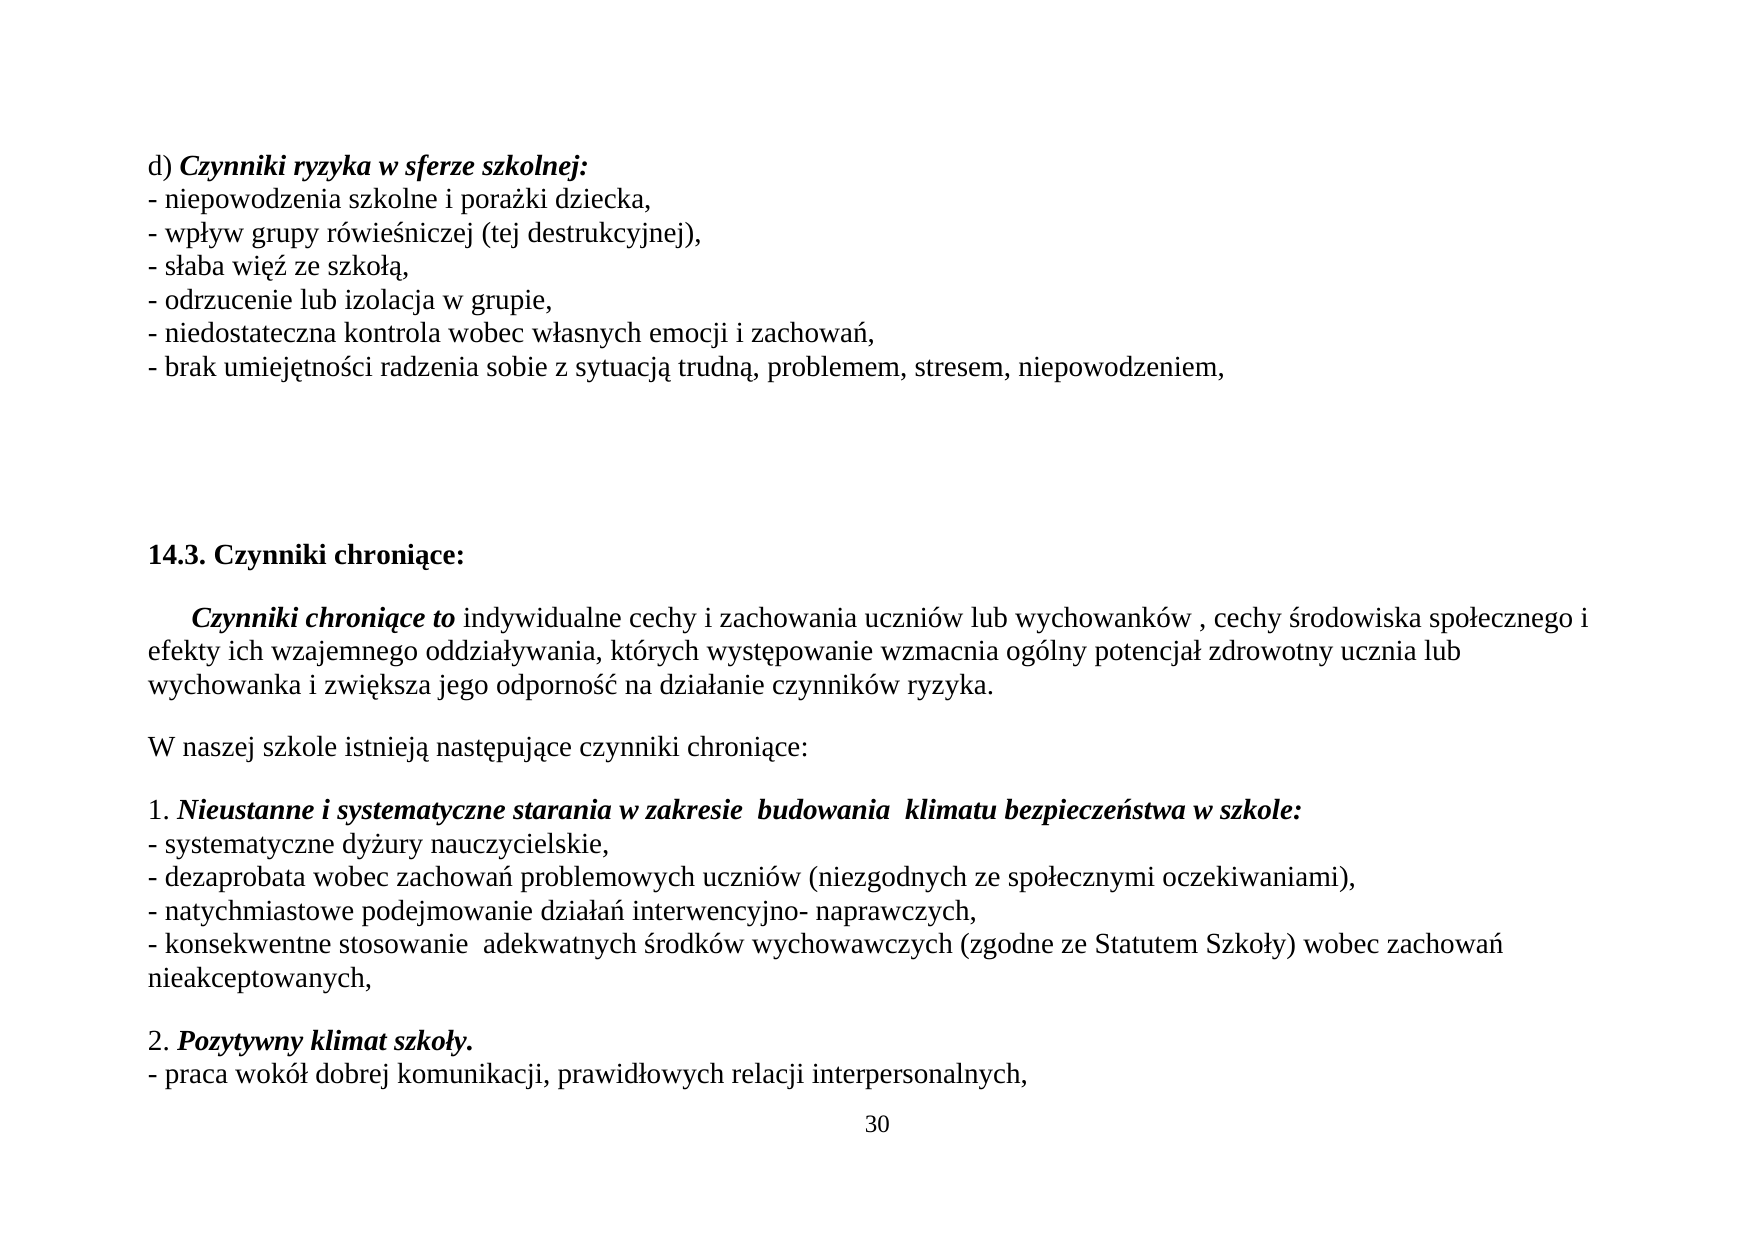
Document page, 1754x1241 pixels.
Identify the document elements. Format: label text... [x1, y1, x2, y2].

text d) Czynniki ryzyka w sferze szkolnej: - niepowodzenia szkolne i porażki dziecka, - wpływ grupy rówieśniczej (tej destrukcyjnej), - słaba więź ze szkołą, - odrzucenie lub izolacja w grupie, - niedostateczna kontrola wobec własnych emocji i zachowań, - brak umiejętności radzenia sobie z sytuacją trudną, problemem, stresem, niepowodzeniem, [148, 148, 1606, 382]
text W naszej szkole istnieją następujące czynniki chroniące: [148, 729, 1606, 763]
text 14.3. Czynniki chroniące: [148, 537, 1606, 571]
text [148, 1023, 1606, 1090]
text 1. Nieustanne i systematyczne starania w zakresie budowania klimatu bezpieczeństwa w szkole: - systematyczne dyżury nauczycielskie, - dezaprobata wobec zachowań problemowych uczniów (niezgodnych ze społecznymi oczekiwaniami), - natychmiastowe podejmowanie działań interwencyjno- naprawczych, - konsekwentne stosowanie adekwatnych środków wychowawczych (zgodne ze Statutem Szkoły) wobec zachowań nieakceptowanych, [148, 792, 1606, 993]
text Czynniki chroniące to indywidualne cechy i zachowania uczniów lub wychowanków , cechy środowiska społecznego i efekty ich wzajemnego oddziaływania, których występowanie wzmacnia ogólny potencjał zdrowotny ucznia lub wychowanka i zwiększa jego odporność na działanie czynników ryzyka. [148, 600, 1606, 700]
